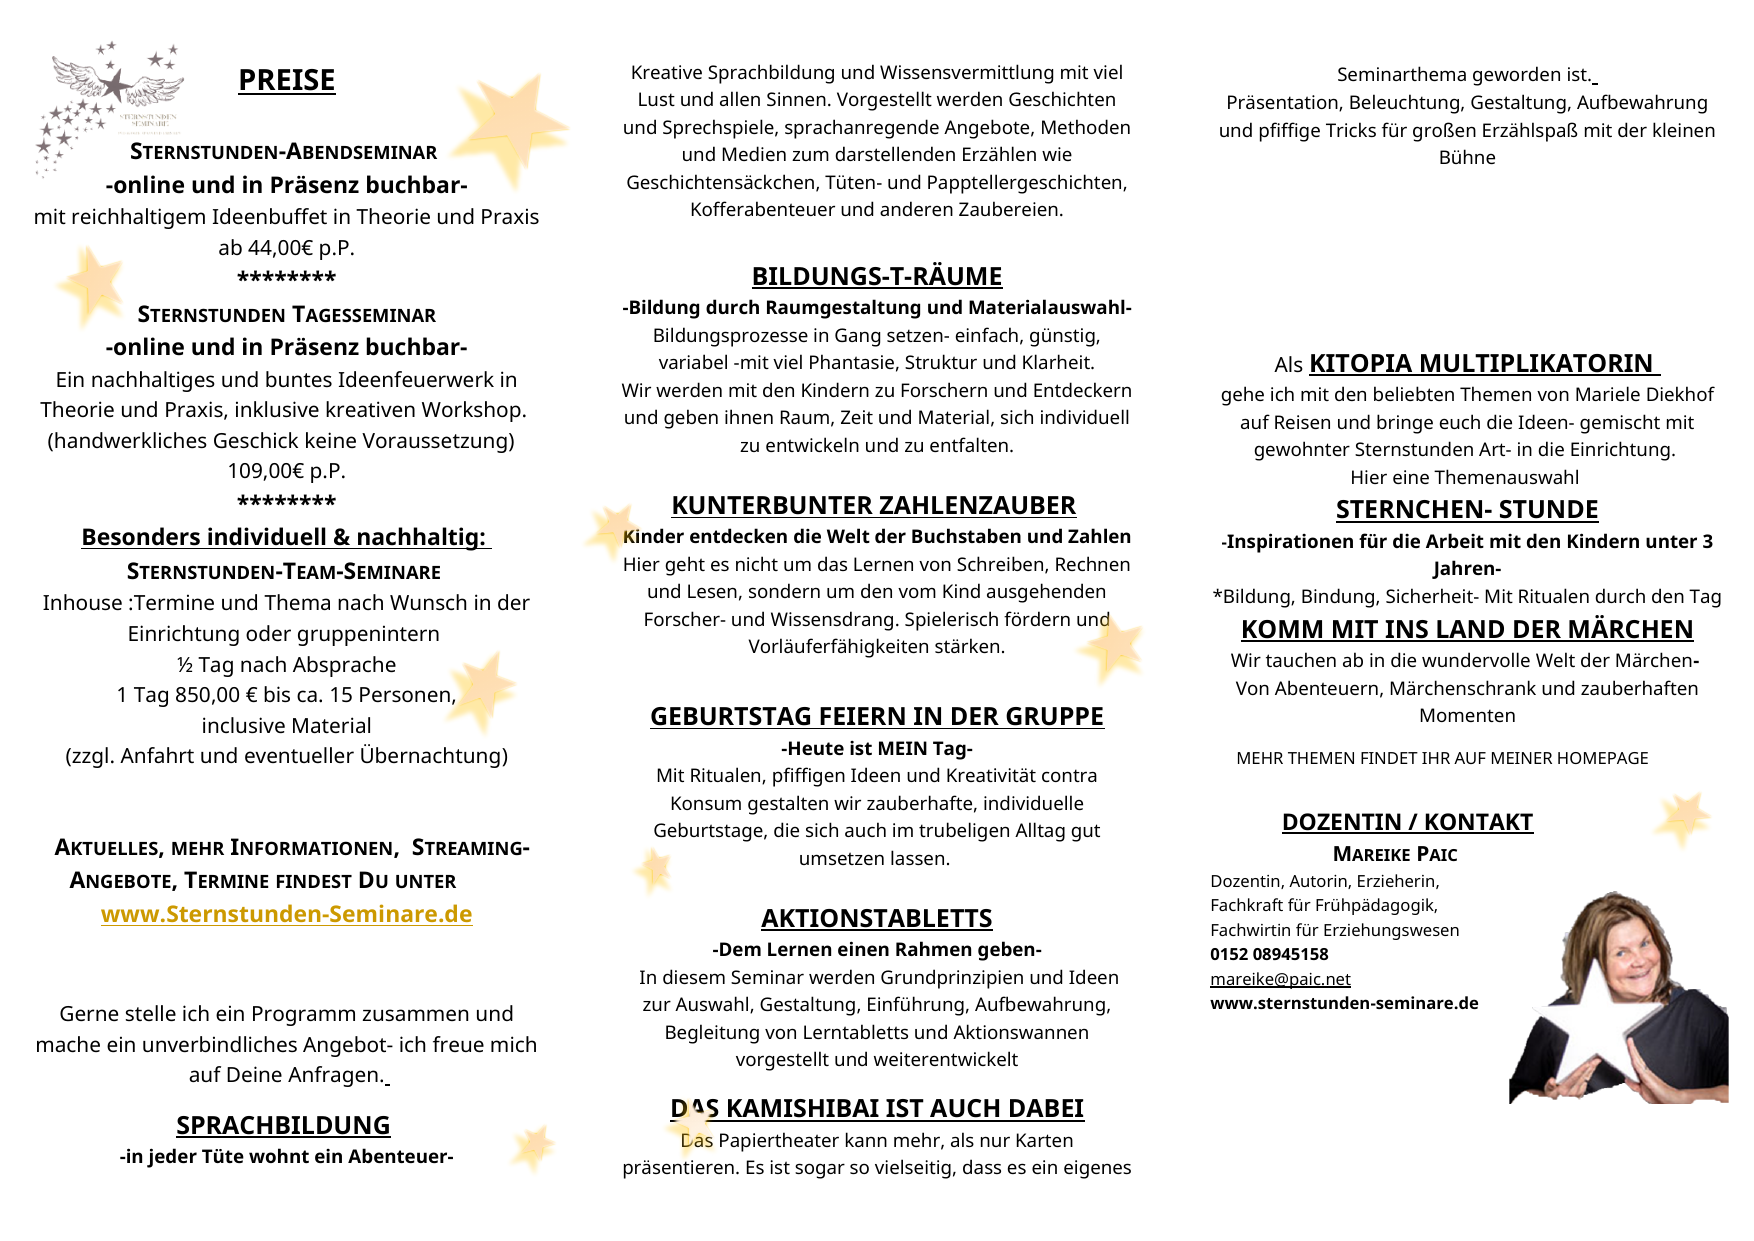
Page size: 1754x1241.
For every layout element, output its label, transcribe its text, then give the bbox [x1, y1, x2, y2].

picture [29, 35, 199, 59]
text PREISE Sternstunden-Abendseminar -online und in Präsenz buchbar- mit reichhaltigem Ideenbuffet in Theorie und Praxis ab 44,00€ p.P. ******** Sternstunden Tagesseminar -online und in Präsenz buchbar- Ein nachhaltiges und buntes Ideenfeuerwerk in Theorie und Praxis, inklusive kreativen Workshop. (handwerkliches Geschick keine Voraussetzung) 109,00€ p.P. ******** Besonders individuell & nachhaltig: Sternstunden-Team-Seminare Inhouse :Termine und Thema nach Wunsch in der Einrichtung oder gruppenintern ½ Tag nach Absprache 1 Tag 850,00 € bis ca. 15 Personen, inclusive Material (zzgl. Anfahrt und eventueller Übernachtung) Aktuelles, mehr Informationen, Streaming-Angebote, Termine findest Du unter www.Sternstunden-Seminare.de Gerne stelle ich ein Programm zusammen und mache ein unverbindliches Angebot- ich freue mich auf Deine Anfragen. [29, 59, 544, 1089]
text mehr Themen findet ihr auf meiner Homepage DOZENTIN / Kontakt Mareike Paic Dozentin, Autorin, Erzieherin, Fachkraft für Frühpädagogik, Fachwirtin für Erziehungswesen 0152 08945158 mareike@paic.net www.sternstunden-seminare.de [1210, 747, 1724, 1048]
text Das Kamishibai ist auch dabei Das Papiertheater kann mehr, als nur Karten präsentieren. Es ist sogar so vielseitig, dass es ein eigenes Seminarthema geworden ist. Präsentation, Beleuchtung, Gestaltung, Aufbewahrung und pfiffige Tricks für großen Erzählspaß mit der kleinen Bühne [1210, 59, 1724, 170]
text Als KITOPIA MULTIPLIKATORIN gehe ich mit den beliebten Themen von Mariele Diekhof auf Reisen und bringe euch die Ideen- gemischt mit gewohnter Sternstunden Art- in die Einrichtung. Hier eine Themenauswahl Sternchen- Stunde -Inspirationen für die Arbeit mit den Kindern unter 3 Jahren- *Bildung, Bindung, Sicherheit- Mit Ritualen durch den Tag Komm mit ins Land der Märchen Wir tauchen ab in die wundervolle Welt der Märchen- Von Abenteuern, Märchenschrank und zauberhaften Momenten [1210, 189, 1724, 728]
picture [1509, 891, 1729, 1104]
text Sprachbildung -in jeder Tüte wohnt ein Abenteuer- Kreative Sprachbildung und Wissensvermittlung mit viel Lust und allen Sinnen. Vorgestellt werden Geschichten und Sprechspiele, sprachanregende Angebote, Methoden und Medien zum darstellenden Erzählen wie Geschichtensäckchen, Tüten- und Papptellergeschichten, Kofferabenteuer und anderen Zaubereien. BILDUNGS-T-RÄUME -Bildung durch Raumgestaltung und Materialauswahl- Bildungsprozesse in Gang setzen- einfach, günstig, variabel -mit viel Phantasie, Struktur und Klarheit. Wir werden mit den Kindern zu Forschern und Entdeckern und geben ihnen Raum, Zeit und Material, sich individuell zu entwickeln und zu entfalten. Kunterbunter Zahlenzauber Kinder entdecken die Welt der Buchstaben und Zahlen Hier geht es nicht um das Lernen von Schreiben, Rechnen und Lesen, sondern um den vom Kind ausgehenden Forscher- und Wissensdrang. Spielerisch fördern und Vorläuferfähigkeiten stärken. Geburtstag feiern in der Gruppe -Heute ist MEIN Tag- Mit Ritualen, pfiffigen Ideen und Kreativität contra Konsum gestalten wir zauberhafte, individuelle Geburtstage, die sich auch im trubeligen Alltag gut umsetzen lassen. AKTIONSTABLETTS -Dem Lernen einen Rahmen geben- In diesem Seminar werden Grundprinzipien und Ideen zur Auswahl, Gestaltung, Einführung, Aufbewahrung, Begleitung von Lerntabletts und Aktionswannen vorgestellt und weiterentwickelt [620, 59, 1134, 1072]
text Das Kamishibai ist auch dabei Das Papiertheater kann mehr, als nur Karten präsentieren. Es ist sogar so vielseitig, dass es ein eigenes Seminarthema geworden ist. Präsentation, Beleuchtung, Gestaltung, Aufbewahrung und pfiffige Tricks für großen Erzählspaß mit der kleinen Bühne [620, 1091, 1134, 1180]
